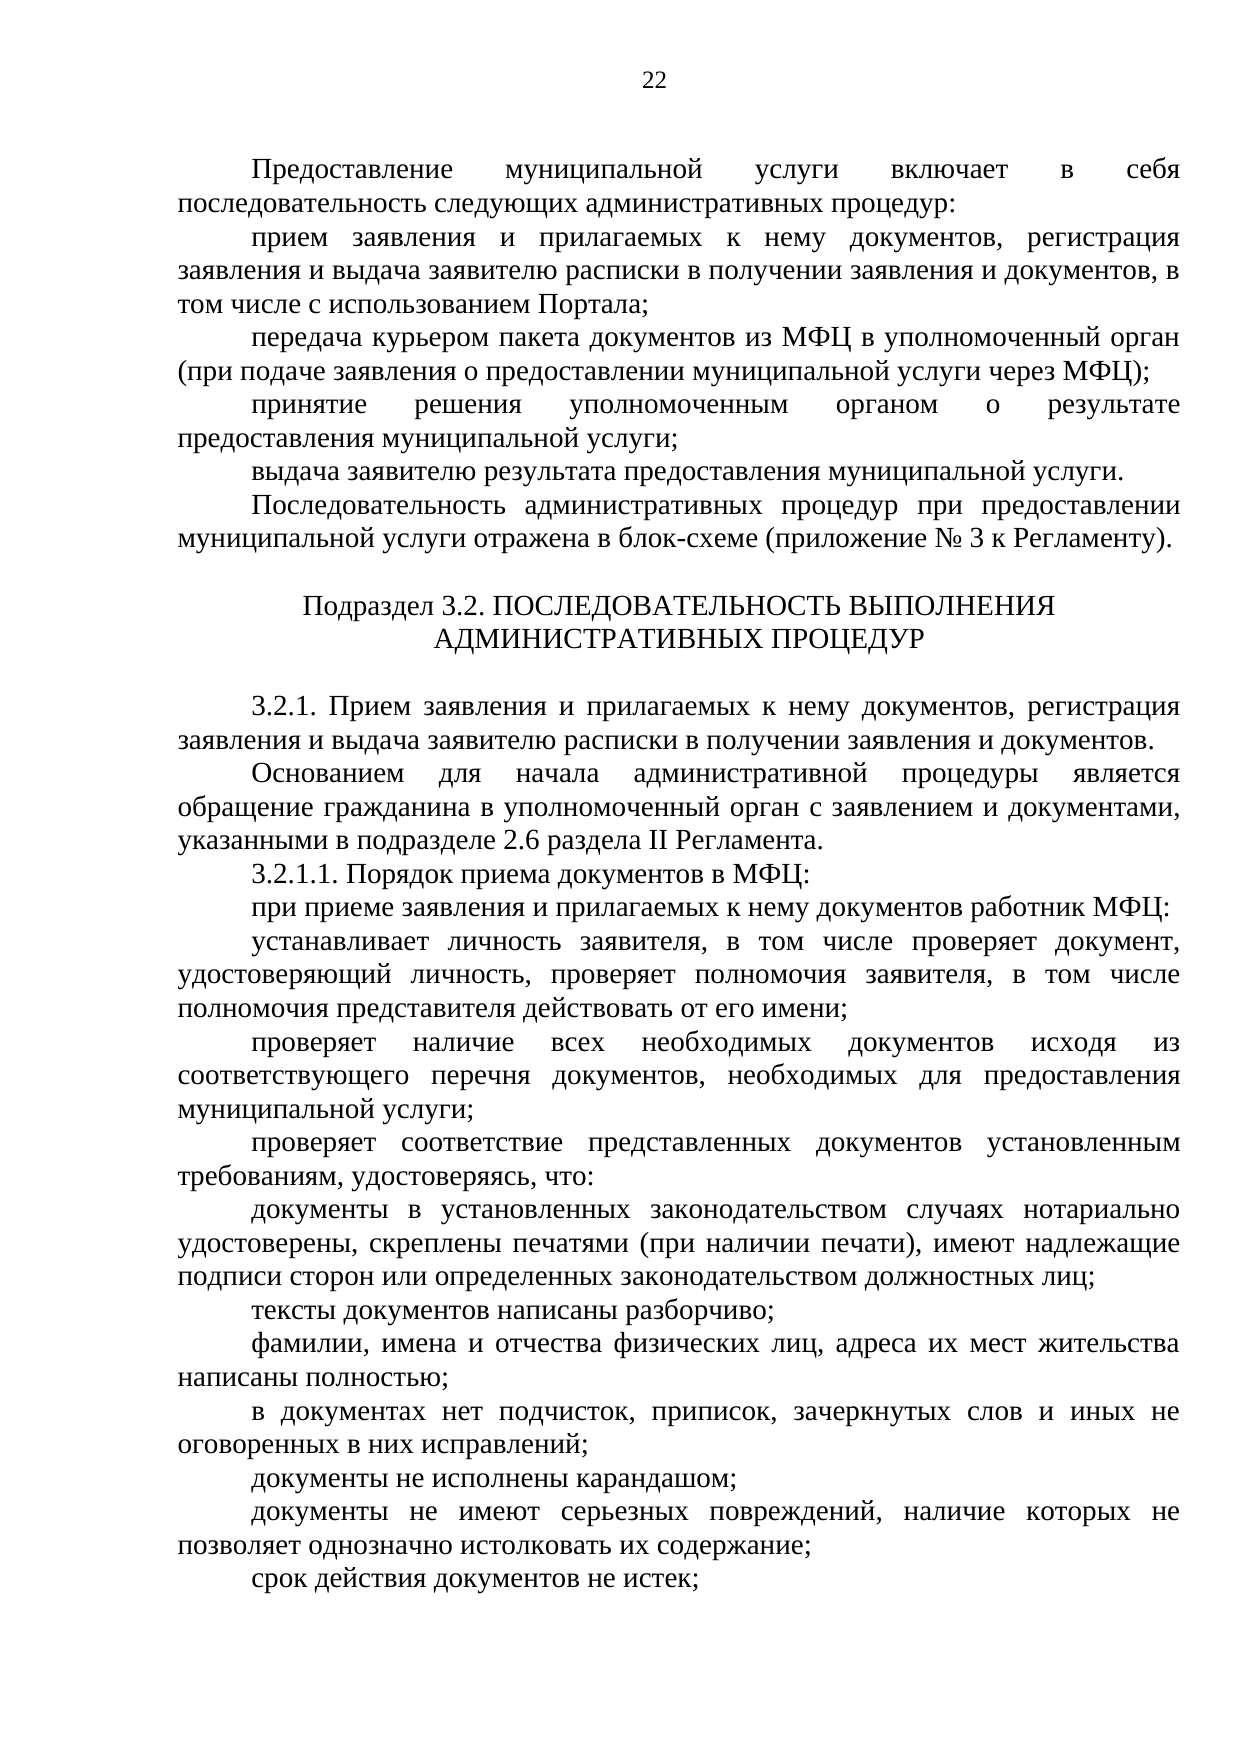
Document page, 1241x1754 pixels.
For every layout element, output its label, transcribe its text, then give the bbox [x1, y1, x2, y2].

text в документах нет подчисток, приписок, зачеркнутых слов и иных не оговоренных в них исправлений; [177, 1393, 1181, 1460]
text документы не имеют серьезных повреждений, наличие которых не позволяет однозначно истолковать их содержание; [177, 1493, 1181, 1560]
text прием заявления и прилагаемых к нему документов, регистрация заявления и выдача заявителю расписки в получении заявления и документов, в том числе с использованием Портала; [177, 219, 1181, 319]
text 3.2.1. Прием заявления и прилагаемых к нему документов, регистрация заявления и выдача заявителю расписки в получении заявления и документов. [177, 688, 1181, 755]
text Основанием для начала административной процедуры является обращение гражданина в уполномоченный орган с заявлением и документами, указанными в подразделе 2.6 раздела II Регламента. [177, 755, 1181, 856]
text выдача заявителю результата предоставления муниципальной услуги. [177, 453, 1181, 487]
text устанавливает личность заявителя, в том числе проверяет документ, удостоверяющий личность, проверяет полномочия заявителя, в том числе полномочия представителя действовать от его имени; [177, 923, 1181, 1024]
text проверяет наличие всех необходимых документов исходя из соответствующего перечня документов, необходимых для предоставления муниципальной услуги; [177, 1024, 1181, 1124]
text тексты документов написаны разборчиво; [177, 1292, 1181, 1326]
text проверяет соответствие представленных документов установленным требованиям, удостоверяясь, что: [177, 1124, 1181, 1191]
text фамилии, имена и отчества физических лиц, адреса их мест жительства написаны полностью; [177, 1326, 1181, 1393]
text принятие решения уполномоченным органом о результате предоставления муниципальной услуги; [177, 386, 1181, 453]
text Подраздел 3.2. ПОСЛЕДОВАТЕЛЬНОСТЬ ВЫПОЛНЕНИЯ [177, 588, 1181, 621]
text Последовательность административных процедур при предоставлении муниципальной услуги отражена в блок-схеме (приложение № 3 к Регламенту). [177, 487, 1181, 554]
text документы в установленных законодательством случаях нотариально удостоверены, скреплены печатями (при наличии печати), имеют надлежащие подписи сторон или определенных законодательством должностных лиц; [177, 1191, 1181, 1292]
text при приеме заявления и прилагаемых к нему документов работник МФЦ: [177, 889, 1181, 923]
text 3.2.1.1. Порядок приема документов в МФЦ: [177, 856, 1181, 889]
text АДМИНИСТРАТИВНЫХ ПРОЦЕДУР [177, 621, 1181, 655]
text Предоставление муниципальной услуги включает в себя последовательность следующих административных процедур: [177, 152, 1181, 219]
text срок действия документов не истек; [177, 1560, 1181, 1594]
text документы не исполнены карандашом; [177, 1460, 1181, 1493]
text передача курьером пакета документов из МФЦ в уполномоченный орган (при подаче заявления о предоставлении муниципальной услуги через МФЦ); [177, 319, 1181, 386]
